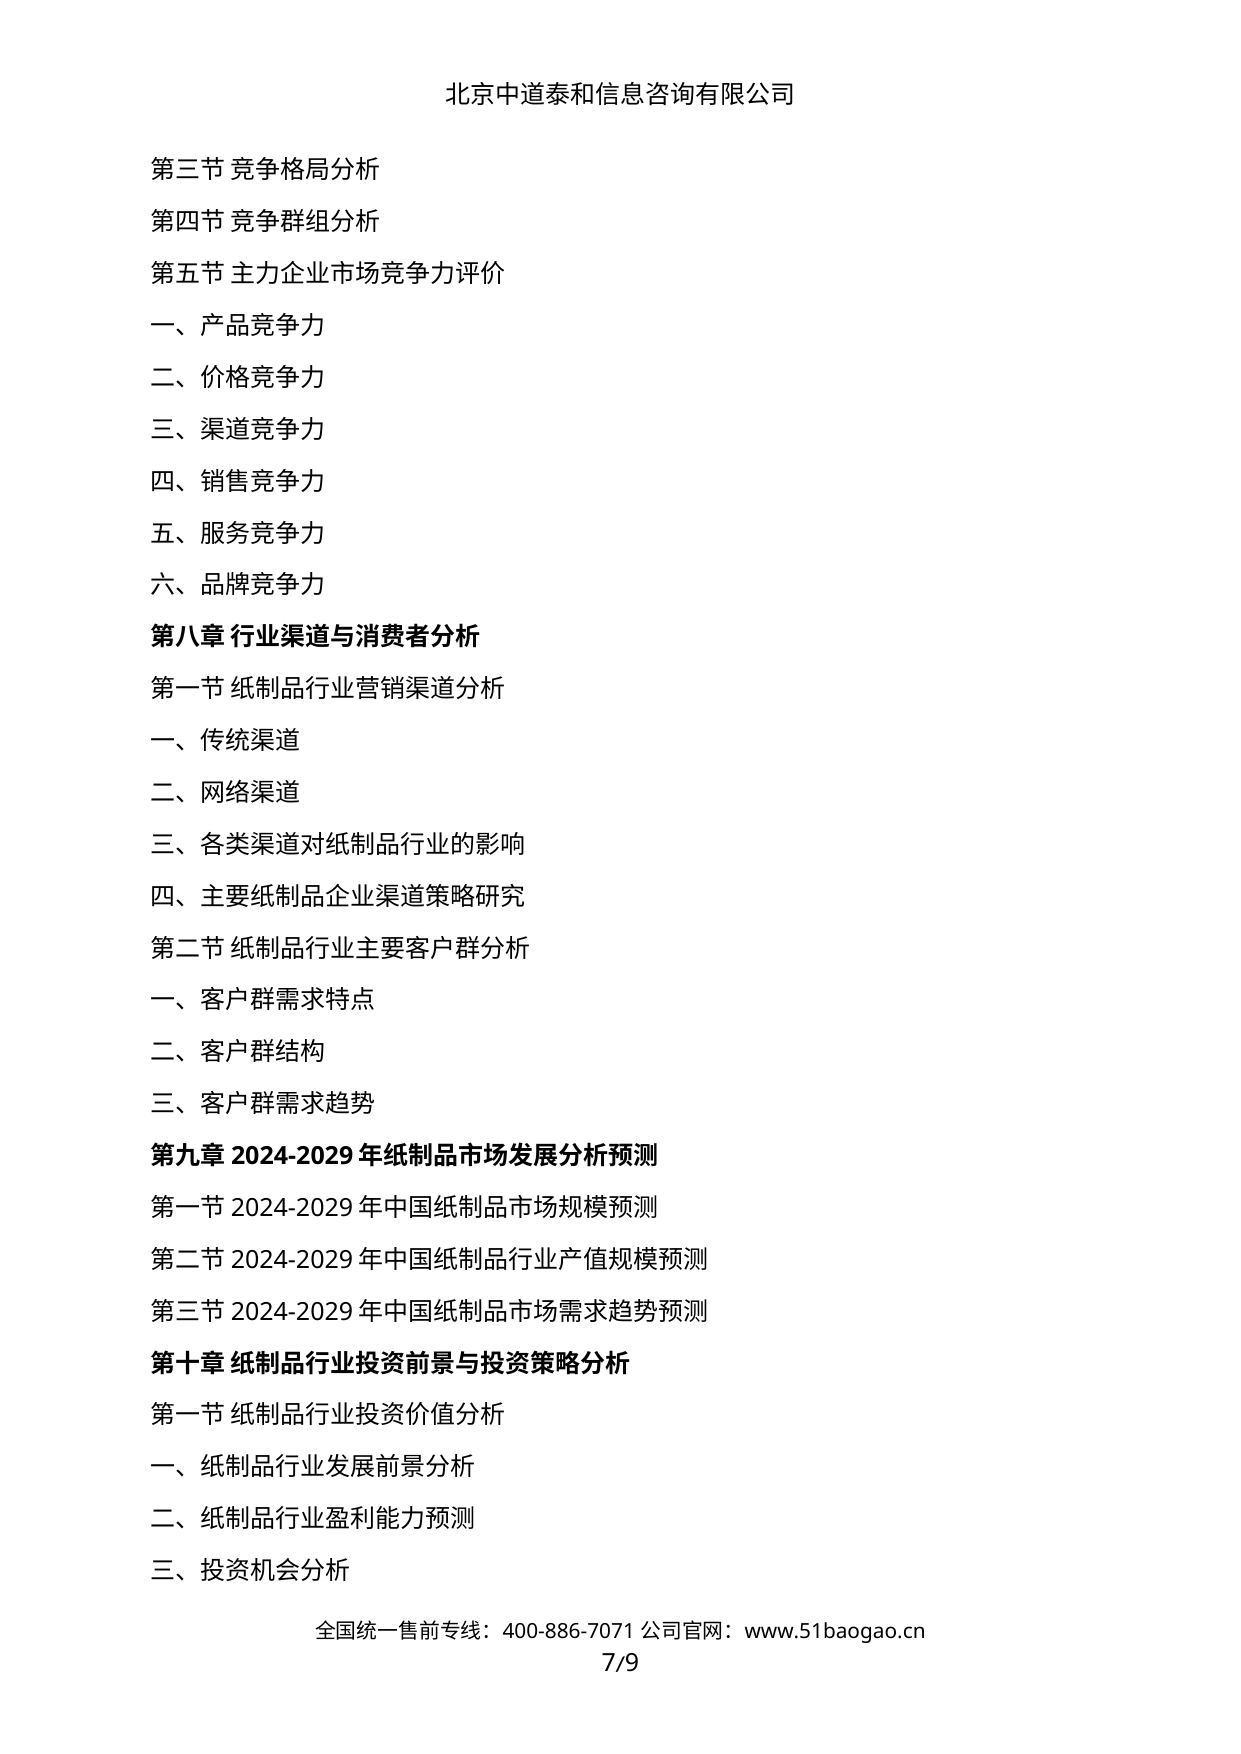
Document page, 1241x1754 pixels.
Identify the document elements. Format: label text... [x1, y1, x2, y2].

text 三、渠道竞争力 [150, 409, 1090, 446]
text 第九章 2024-2029年纸制品市场发展分析预测 [150, 1136, 1090, 1172]
text 五、服务竞争力 [150, 513, 1090, 549]
text 第四节 竞争群组分析 [150, 202, 1090, 238]
text 第三节 竞争格局分析 [150, 150, 1090, 186]
text 二、价格竞争力 [150, 357, 1090, 394]
text 第二节 2024-2029年中国纸制品行业产值规模预测 [150, 1239, 1090, 1276]
text 四、主要纸制品企业渠道策略研究 [150, 876, 1090, 912]
text 二、纸制品行业盈利能力预测 [150, 1499, 1090, 1535]
text 第十章 纸制品行业投资前景与投资策略分析 [150, 1343, 1090, 1379]
text 三、客户群需求趋势 [150, 1084, 1090, 1120]
text 六、品牌竞争力 [150, 565, 1090, 601]
text 一、产品竞争力 [150, 306, 1090, 342]
text 三、各类渠道对纸制品行业的影响 [150, 824, 1090, 861]
text 第八章 行业渠道与消费者分析 [150, 617, 1090, 653]
text 第三节 2024-2029年中国纸制品市场需求趋势预测 [150, 1291, 1090, 1327]
text 第一节 2024-2029年中国纸制品市场规模预测 [150, 1187, 1090, 1224]
text 第五节 主力企业市场竞争力评价 [150, 254, 1090, 290]
text 第一节 纸制品行业营销渠道分析 [150, 669, 1090, 705]
text 一、传统渠道 [150, 721, 1090, 757]
text 四、销售竞争力 [150, 461, 1090, 497]
text 第一节 纸制品行业投资价值分析 [150, 1395, 1090, 1431]
text 一、纸制品行业发展前景分析 [150, 1447, 1090, 1483]
text 三、投资机会分析 [150, 1551, 1090, 1587]
text 一、客户群需求特点 [150, 980, 1090, 1016]
text 二、客户群结构 [150, 1032, 1090, 1068]
text 二、网络渠道 [150, 772, 1090, 809]
text 第二节 纸制品行业主要客户群分析 [150, 928, 1090, 964]
